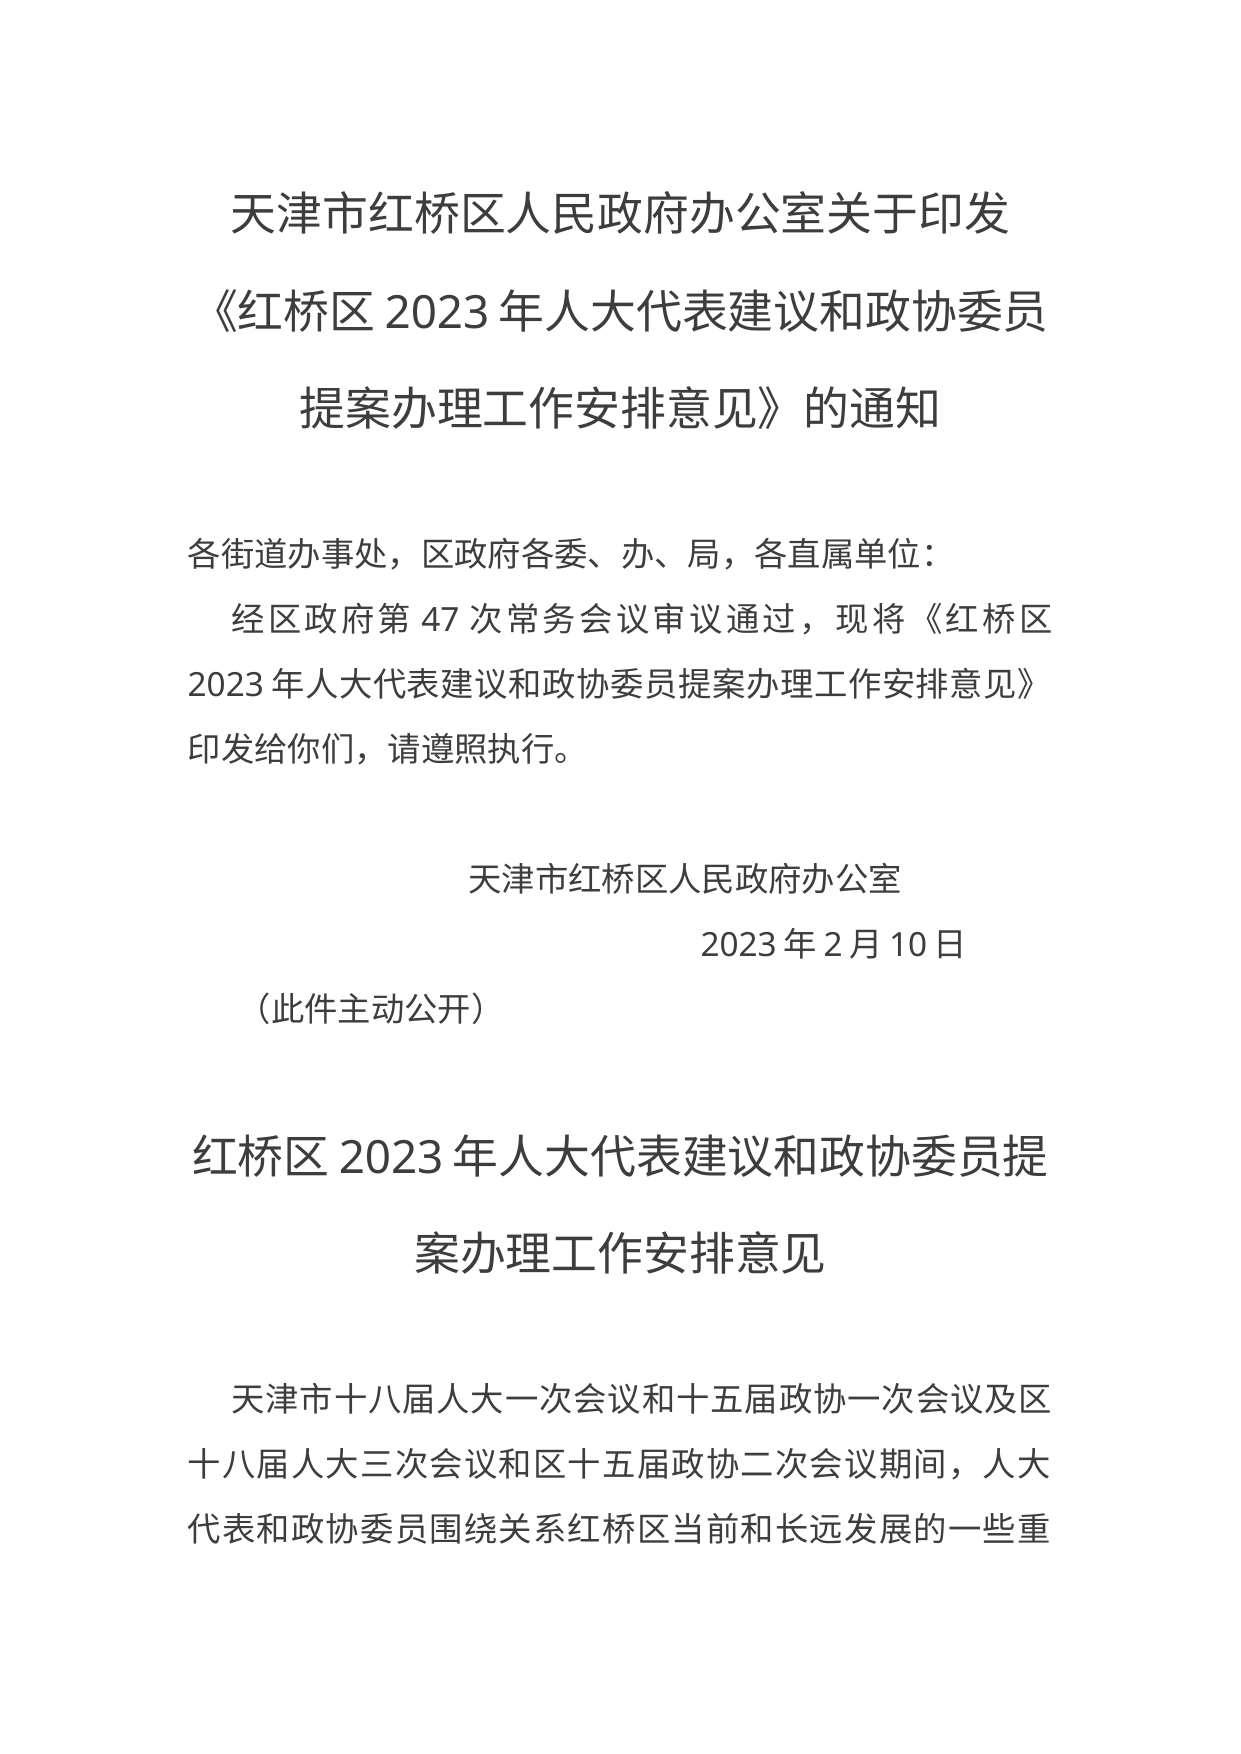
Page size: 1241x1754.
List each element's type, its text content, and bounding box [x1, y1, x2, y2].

text 经区政府第47次常务会议审议通过，现将《红桥区2023年人大代表建议和政协委员提案办理工作安排意见》印发给你们，请遵照执行。 [187, 584, 1053, 779]
text 《红桥区2023年人大代表建议和政协委员提案办理工作安排意见》的通知 [187, 259, 1053, 454]
text 天津市红桥区人民政府办公室关于印发 [187, 162, 1053, 259]
text 红桥区2023年人大代表建议和政协委员提案办理工作安排意见 [187, 1104, 1053, 1299]
text 天津市红桥区人民政府办公室 [187, 779, 1053, 909]
text 2023年2月10日 [187, 909, 1053, 974]
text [187, 1364, 1053, 1559]
text （此件主动公开） [187, 974, 1053, 1039]
text 各街道办事处，区政府各委、办、局，各直属单位： [187, 519, 1053, 584]
